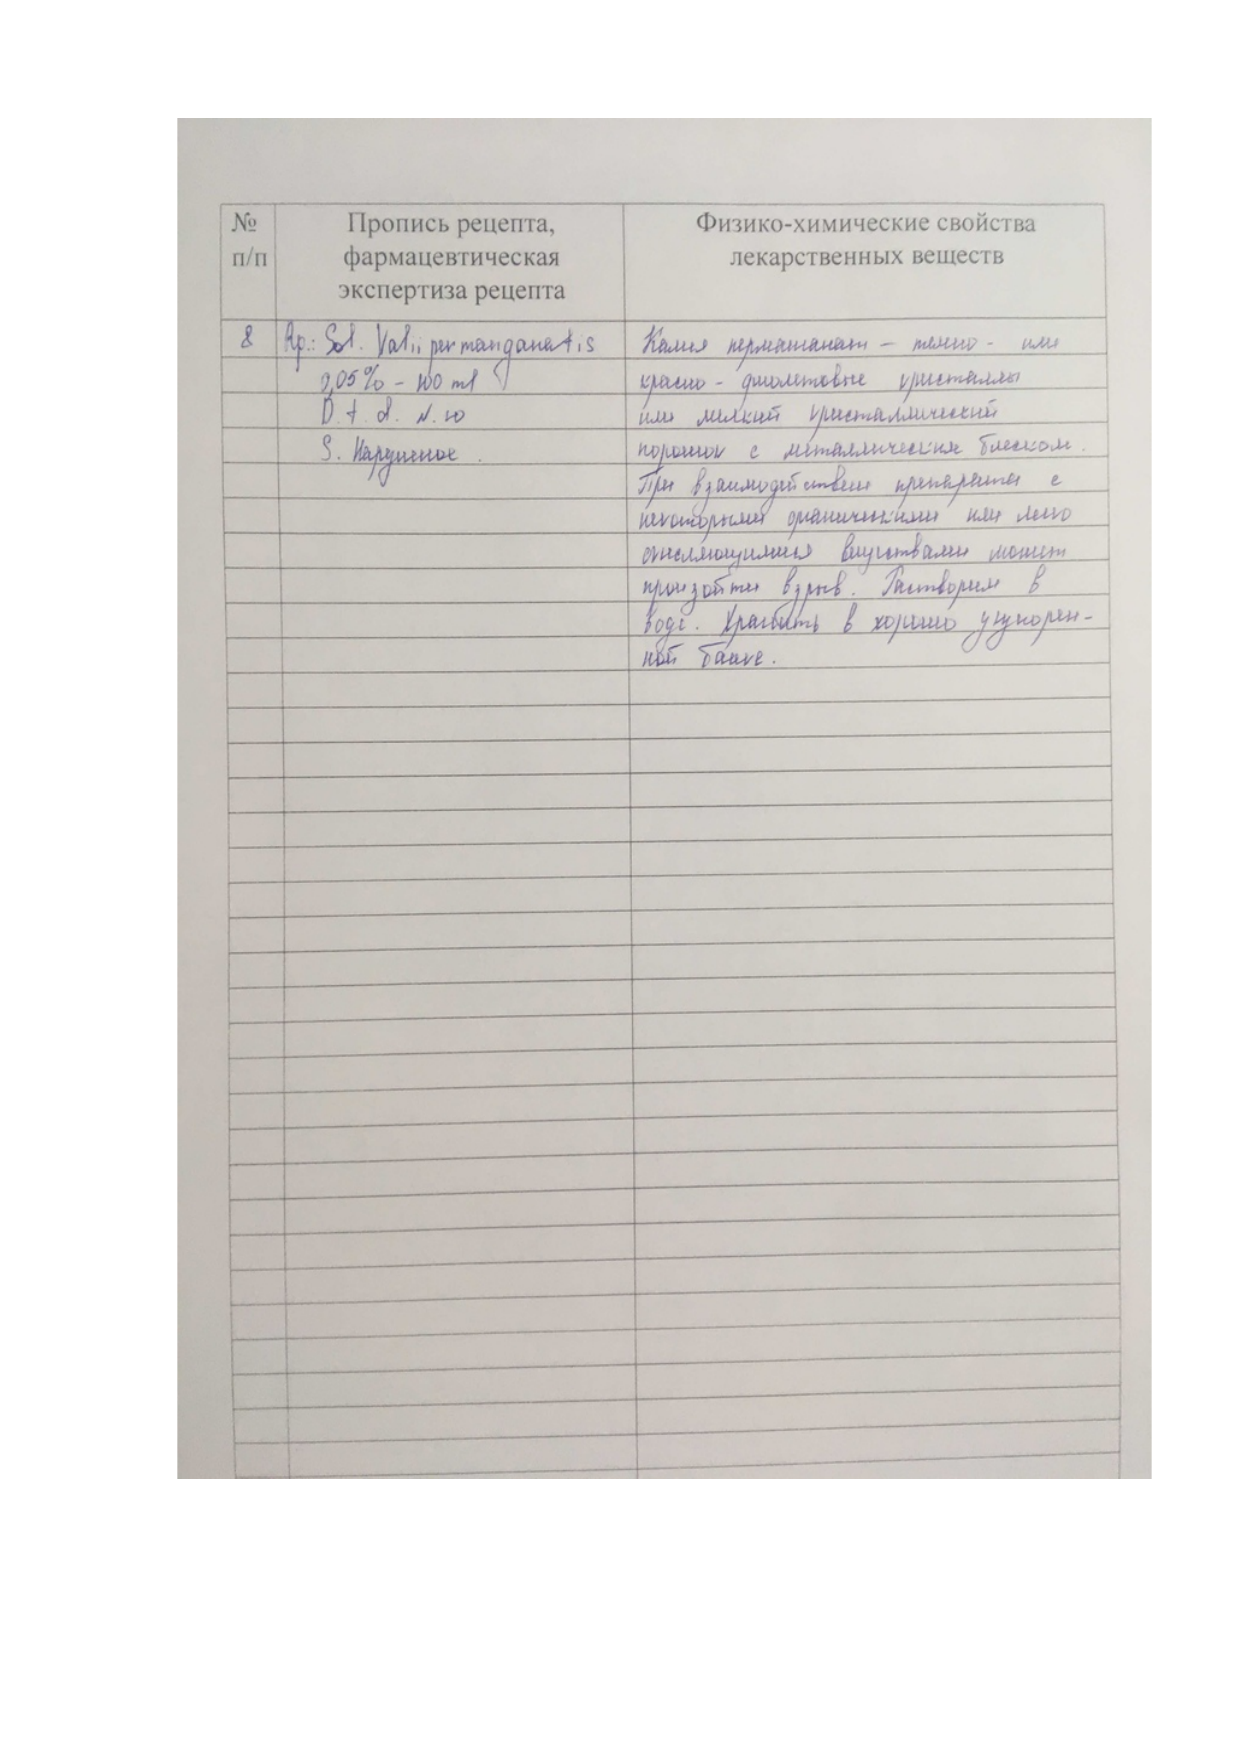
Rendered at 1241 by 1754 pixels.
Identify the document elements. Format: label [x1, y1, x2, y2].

picture [177, 118, 1152, 1479]
